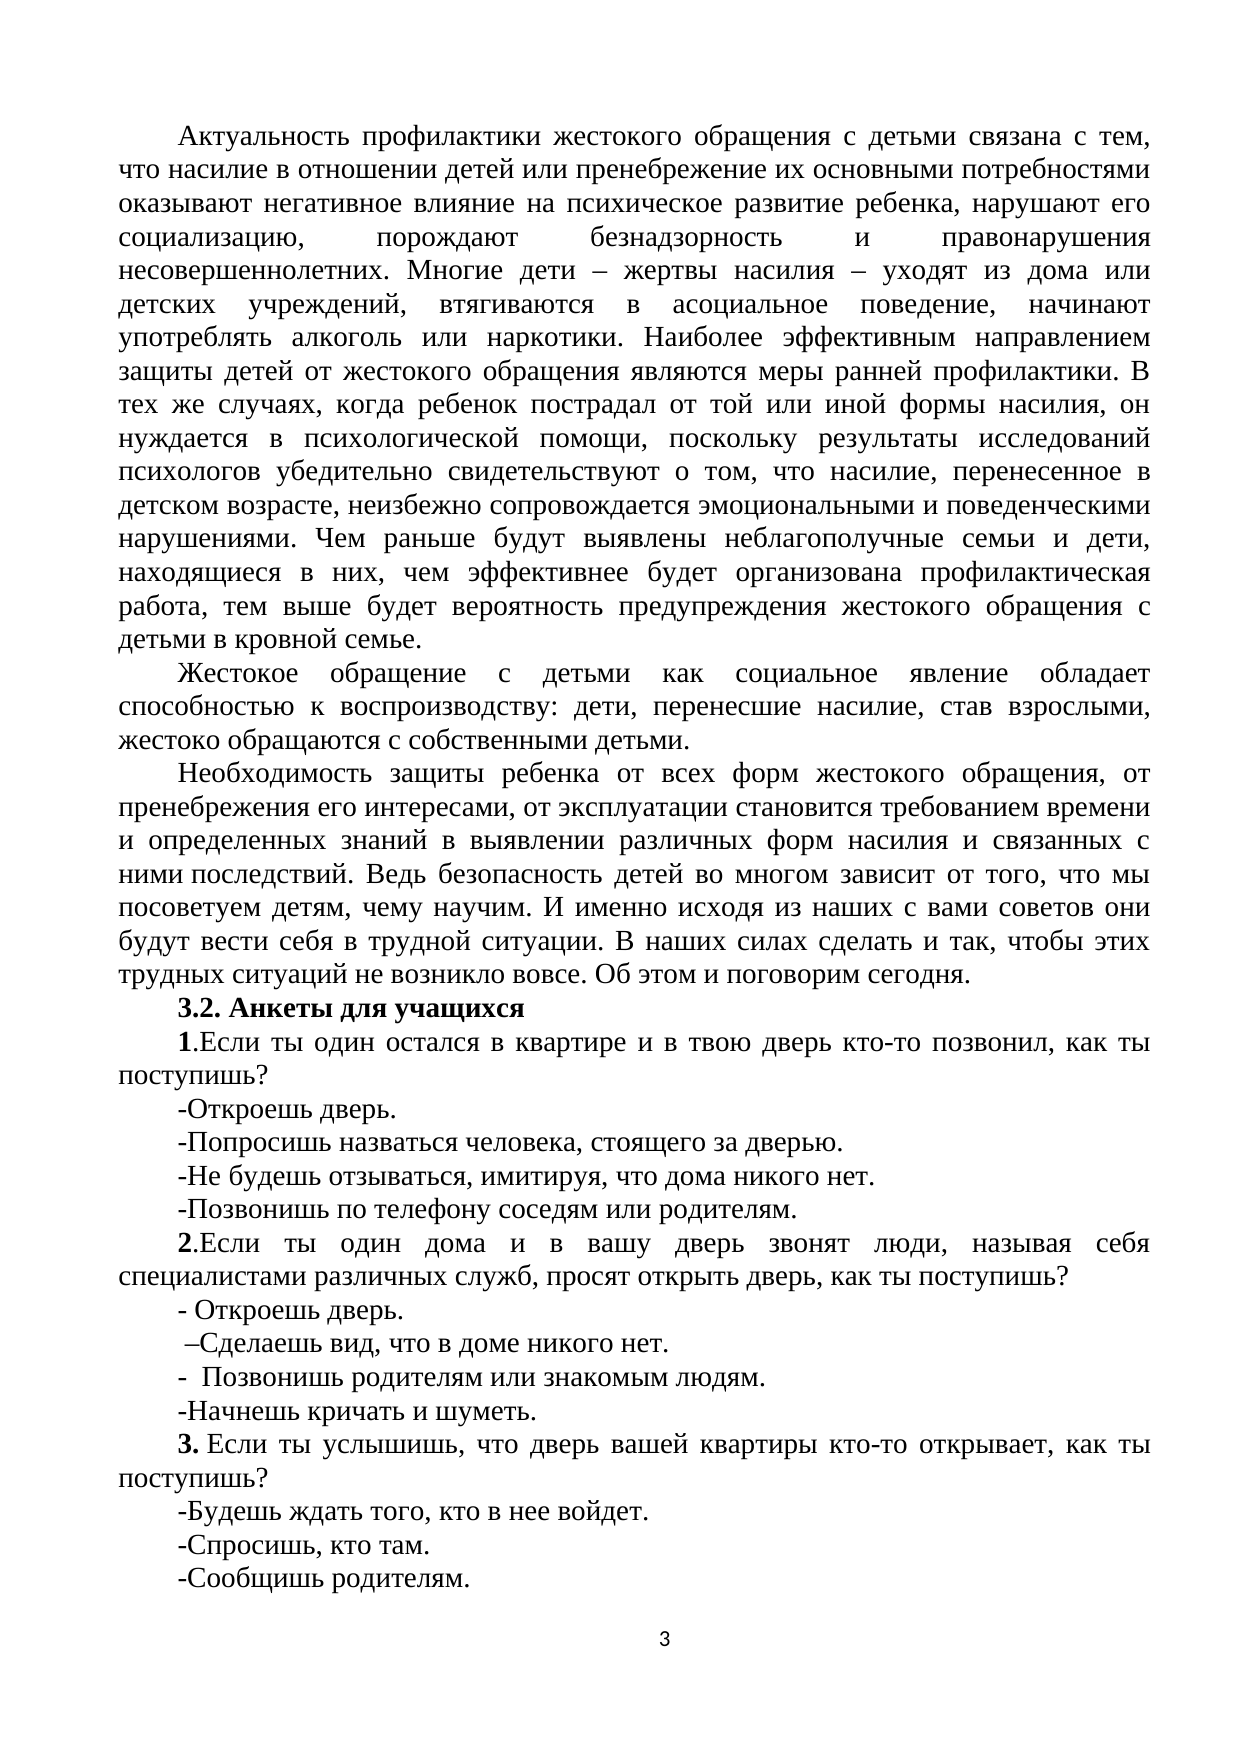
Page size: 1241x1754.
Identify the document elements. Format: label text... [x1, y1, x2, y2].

text -Спросишь, кто там. [118, 1527, 1152, 1560]
text 3.2. Анкеты для учащихся [118, 990, 1152, 1024]
text 2.Если ты один дома и в вашу дверь звонят люди, называя себя специалистами различных служб, просят открыть дверь, как ты поступишь? [118, 1225, 1152, 1292]
text Необходимость защиты ребенка от всех форм жестокого обращения, от пренебрежения его интересами, от эксплуатации становится требованием времени и определенных знаний в выявлении различных форм насилия и связанных с ними последствий. Ведь безопасность детей во многом зависит от того, что мы посоветуем детям, чему научим. И именно исходя из наших с вами советов они будут вести себя в трудной ситуации. В наших силах сделать и так, чтобы этих трудных ситуаций не возникло вовсе. Об этом и поговорим сегодня. [118, 755, 1152, 990]
text -Откроешь дверь. [118, 1091, 1152, 1124]
text -Сообщишь родителям. [118, 1560, 1152, 1594]
text 1.Если ты один остался в квартире и в твою дверь кто-то позвонил, как ты поступишь? [118, 1024, 1152, 1091]
text -Не будешь отзываться, имитируя, что дома никого нет. [118, 1158, 1152, 1191]
text -Попросишь назваться человека, стоящего за дверью. [118, 1124, 1152, 1158]
text - Позвонишь родителям или знакомым людям. [118, 1359, 1152, 1393]
text Жестокое обращение с детьми как социальное явление обладает способностью к воспроизводству: дети, перенесшие насилие, став взрослыми, жестоко обращаются с собственными детьми. [118, 655, 1152, 755]
text - Откроешь дверь. [118, 1292, 1152, 1326]
text 3. Если ты услышишь, что дверь вашей квартиры кто-то открывает, как ты поступишь? [118, 1426, 1152, 1493]
text Актуальность профилактики жестокого обращения с детьми связана с тем, что насилие в отношении детей или пренебрежение их основными потребностями оказывают негативное влияние на психическое развитие ребенка, нарушают его социализацию, порождают безнадзорность и правонарушения несовершеннолетних. Многие дети – жертвы насилия – уходят из дома или детских учреждений, втягиваются в асоциальное поведение, начинают употреблять алкоголь или наркотики. Наиболее эффективным направлением защиты детей от жестокого обращения являются меры ранней профилактики. В тех же случаях, когда ребенок пострадал от той или иной формы насилия, он нуждается в психологической помощи, поскольку результаты исследований психологов убедительно свидетельствуют о том, что насилие, перенесенное в детском возрасте, неизбежно сопровождается эмоциональными и поведенческими нарушениями. Чем раньше будут выявлены неблагополучные семьи и дети, находящиеся в них, чем эффективнее будет организована профилактическая работа, тем выше будет вероятность предупреждения жестокого обращения с детьми в кровной семье. [118, 118, 1152, 655]
text –Сделаешь вид, что в доме никого нет. [118, 1326, 1152, 1359]
text -Позвонишь по телефону соседям или родителям. [118, 1191, 1152, 1225]
text -Будешь ждать того, кто в нее войдет. [118, 1493, 1152, 1527]
text -Начнешь кричать и шуметь. [118, 1393, 1152, 1426]
